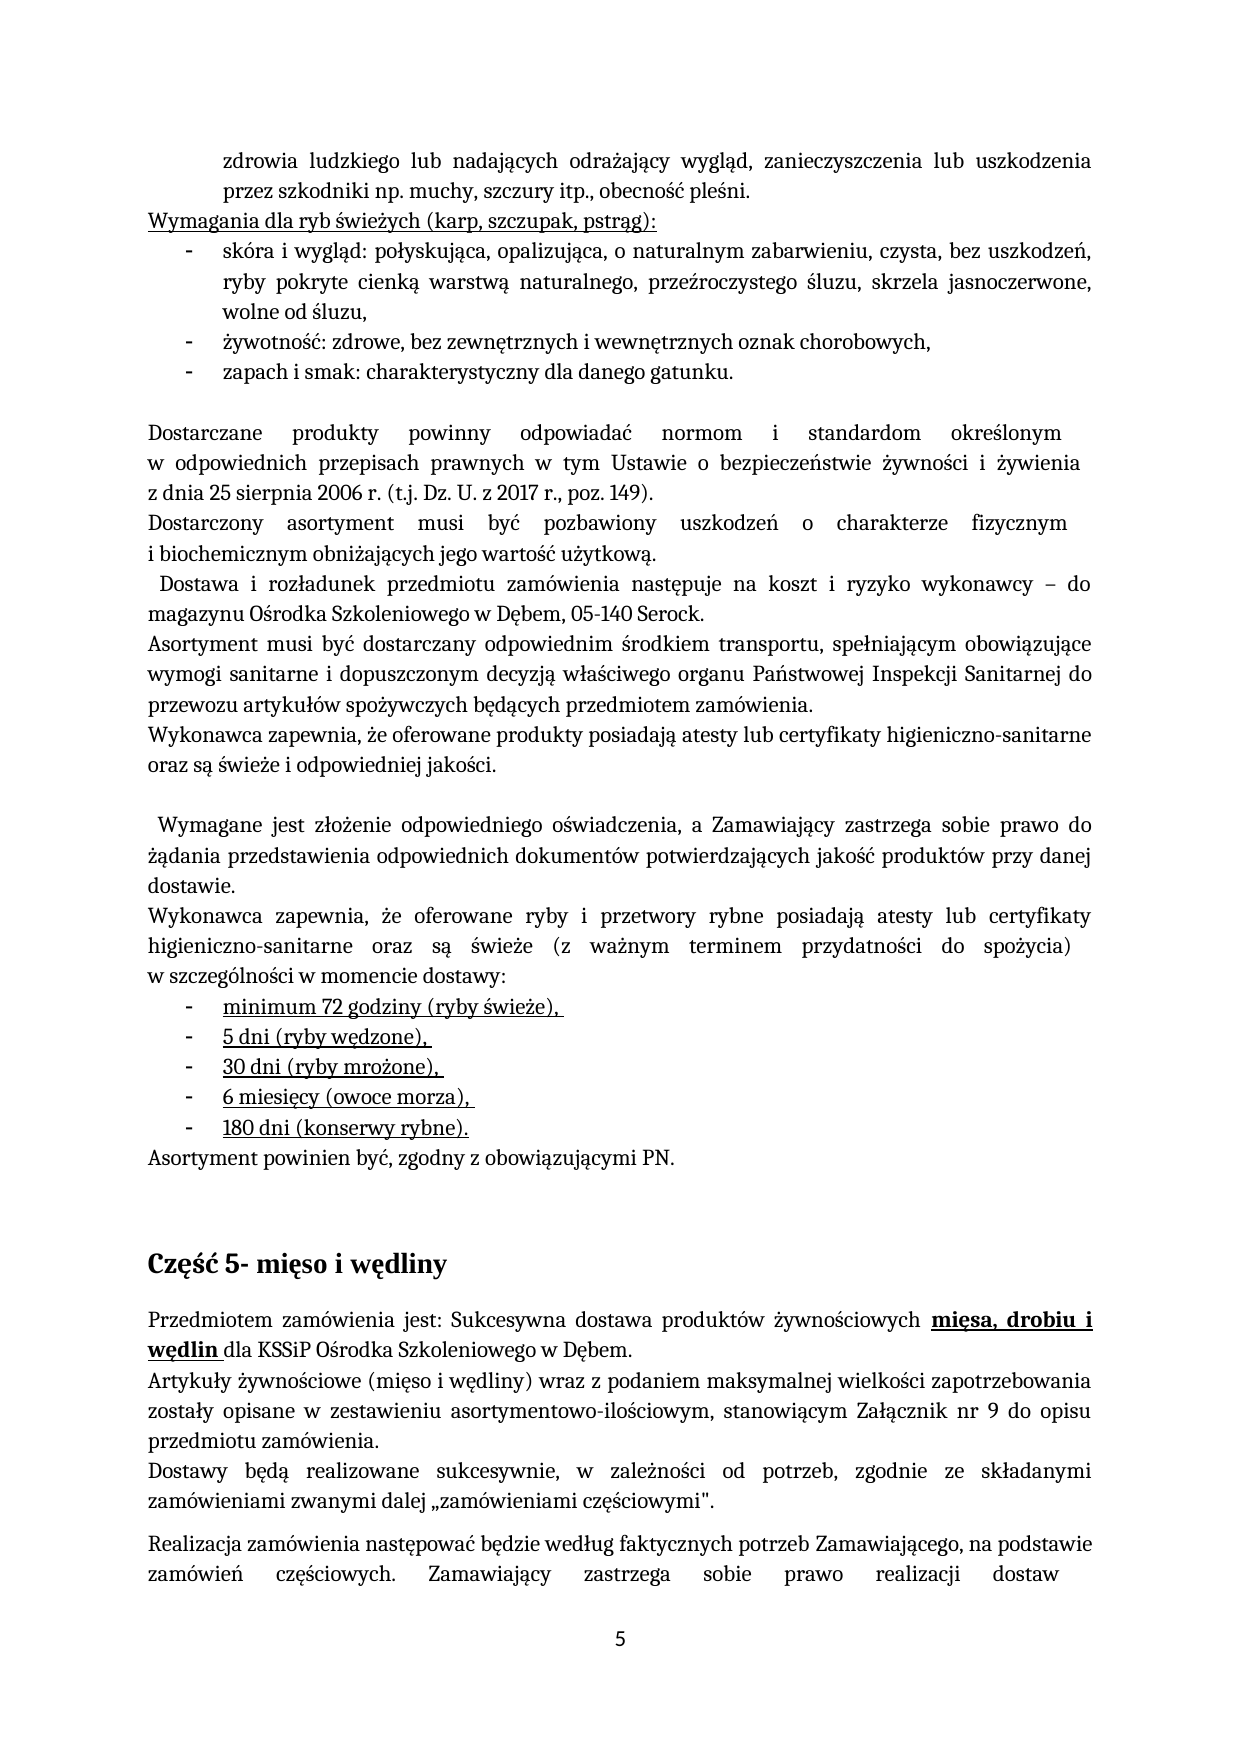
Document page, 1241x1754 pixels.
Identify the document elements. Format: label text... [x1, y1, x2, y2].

list minimum 72 godziny (ryby świeże), [185, 993, 1093, 1020]
list skóra i wygląd: połyskująca, opalizująca, o naturalnym zabarwieniu, czysta, bez uszkodzeń, ryby pokryte cienką warstwą naturalnego, przeźroczystego śluzu, skrzela jasnoczerwone, wolne od śluzu, [185, 238, 1093, 325]
text Część 5- mięso i wędliny [148, 1247, 1093, 1281]
text Dostarczony asortyment musi być pozbawiony uszkodzeń o charakterze fizycznym i biochemicznym obniżających jego wartość użytkową. [148, 510, 1093, 567]
list 30 dni (ryby mrożone), [185, 1054, 1093, 1080]
text Asortyment musi być dostarczany odpowiednim środkiem transportu, spełniającym obowiązujące wymogi sanitarne i dopuszczonym decyzją właściwego organu Państwowej Inspekcji Sanitarnej do przewozu artykułów spożywczych będących przedmiotem zamówienia. [148, 631, 1093, 718]
text Wymagane jest złożenie odpowiedniego oświadczenia, a Zamawiający zastrzega sobie prawo do żądania przedstawienia odpowiednich dokumentów potwierdzających jakość produktów przy danej dostawie. [148, 812, 1093, 899]
text Dostarczane produkty powinny odpowiadać normom i standardom określonym w odpowiednich przepisach prawnych w tym Ustawie o bezpieczeństwie żywności i żywienia z dnia 25 sierpnia 2006 r. (t.j. Dz. U. z 2017 r., poz. 149). [148, 419, 1093, 506]
list 180 dni (konserwy rybne). [185, 1114, 1093, 1141]
text Wymagania dla ryb świeżych (karp, szczupak, pstrąg): [148, 208, 1093, 234]
list zapach i smak: charakterystyczny dla danego gatunku. [185, 359, 1093, 385]
list 6 miesięcy (owoce morza), [185, 1084, 1093, 1110]
list żywotność: zdrowe, bez zewnętrznych i wewnętrznych oznak chorobowych, [185, 329, 1093, 355]
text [148, 1531, 1093, 1588]
text Dostawy będą realizowane sukcesywnie, w zależności od potrzeb, zgodnie ze składanymi zamówieniami zwanymi dalej „zamówieniami częściowymi". [148, 1458, 1093, 1515]
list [185, 148, 1093, 204]
text Przedmiotem zamówienia jest: Sukcesywna dostawa produktów żywnościowych mięsa, drobiu i wędlin dla KSSiP Ośrodka Szkoleniowego w Dębem. [148, 1307, 1093, 1364]
text Asortyment powinien być, zgodny z obowiązującymi PN. [148, 1144, 1093, 1171]
text Wykonawca zapewnia, że oferowane produkty posiadają atesty lub certyfikaty higieniczno-sanitarne oraz są świeże i odpowiedniej jakości. [148, 722, 1093, 778]
text Wykonawca zapewnia, że oferowane ryby i przetwory rybne posiadają atesty lub certyfikaty higieniczno-sanitarne oraz są świeże (z ważnym terminem przydatności do spożycia) w szczególności w momencie dostawy: [148, 903, 1093, 989]
list 5 dni (ryby wędzone), [185, 1024, 1093, 1050]
text Dostawa i rozładunek przedmiotu zamówienia następuje na koszt i ryzyko wykonawcy – do magazynu Ośrodka Szkoleniowego w Dębem, 05-140 Serock. [148, 571, 1093, 627]
text Artykuły żywnościowe (mięso i wędliny) wraz z podaniem maksymalnej wielkości zapotrzebowania zostały opisane w zestawieniu asortymentowo-ilościowym, stanowiącym Załącznik nr 9 do opisu przedmiotu zamówienia. [148, 1367, 1093, 1454]
